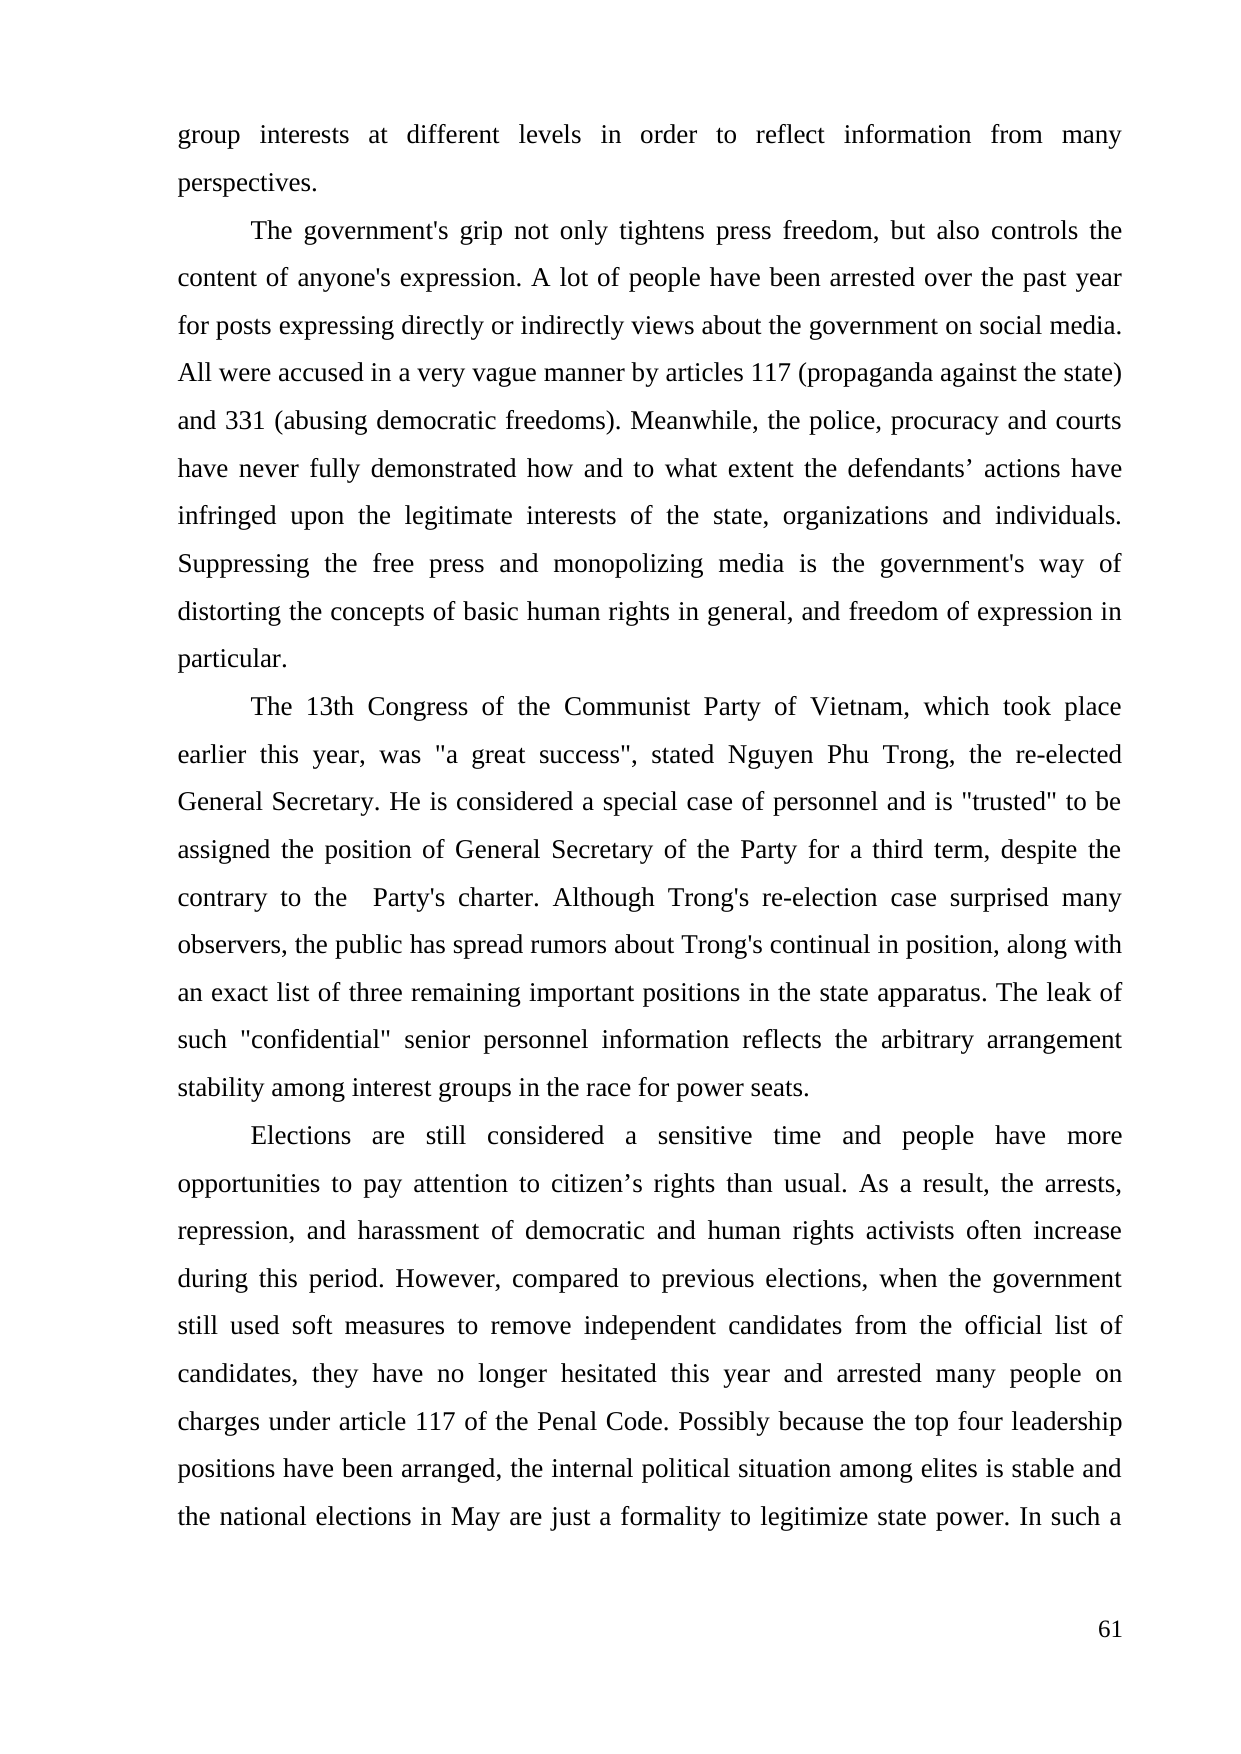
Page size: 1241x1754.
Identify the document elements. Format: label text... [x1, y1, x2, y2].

text The government's grip not only tightens press freedom, but also controls the content of anyone's expression. A lot of people have been arrested over the past year for posts expressing directly or indirectly views about the government on social media. All were accused in a very vague manner by articles 117 (propaganda against the state) and 331 (abusing democratic freedoms). Meanwhile, the police, procuracy and courts have never fully demonstrated how and to what extent the defendants’ actions have infringed upon the legitimate interests of the state, organizations and individuals. Suppressing the free press and monopolizing media is the government's way of distorting the concepts of basic human rights in general, and freedom of expression in particular. [177, 214, 1123, 673]
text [177, 118, 1123, 197]
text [177, 1119, 1123, 1531]
text The 13th Congress of the Communist Party of Vietnam, which took place earlier this year, was "a great success", stated Nguyen Phu Trong, the re-elected General Secretary. He is considered a special case of personnel and is "trusted" to be assigned the position of General Secretary of the Party for a third term, despite the contrary to the Party's charter. Although Trong's re-election case surprised many observers, the public has spread rumors about Trong's continual in position, along with an exact list of three remaining important positions in the state apparatus. The leak of such "confidential" senior personnel information reflects the arbitrary arrangement stability among interest groups in the race for power seats. [177, 690, 1123, 1102]
